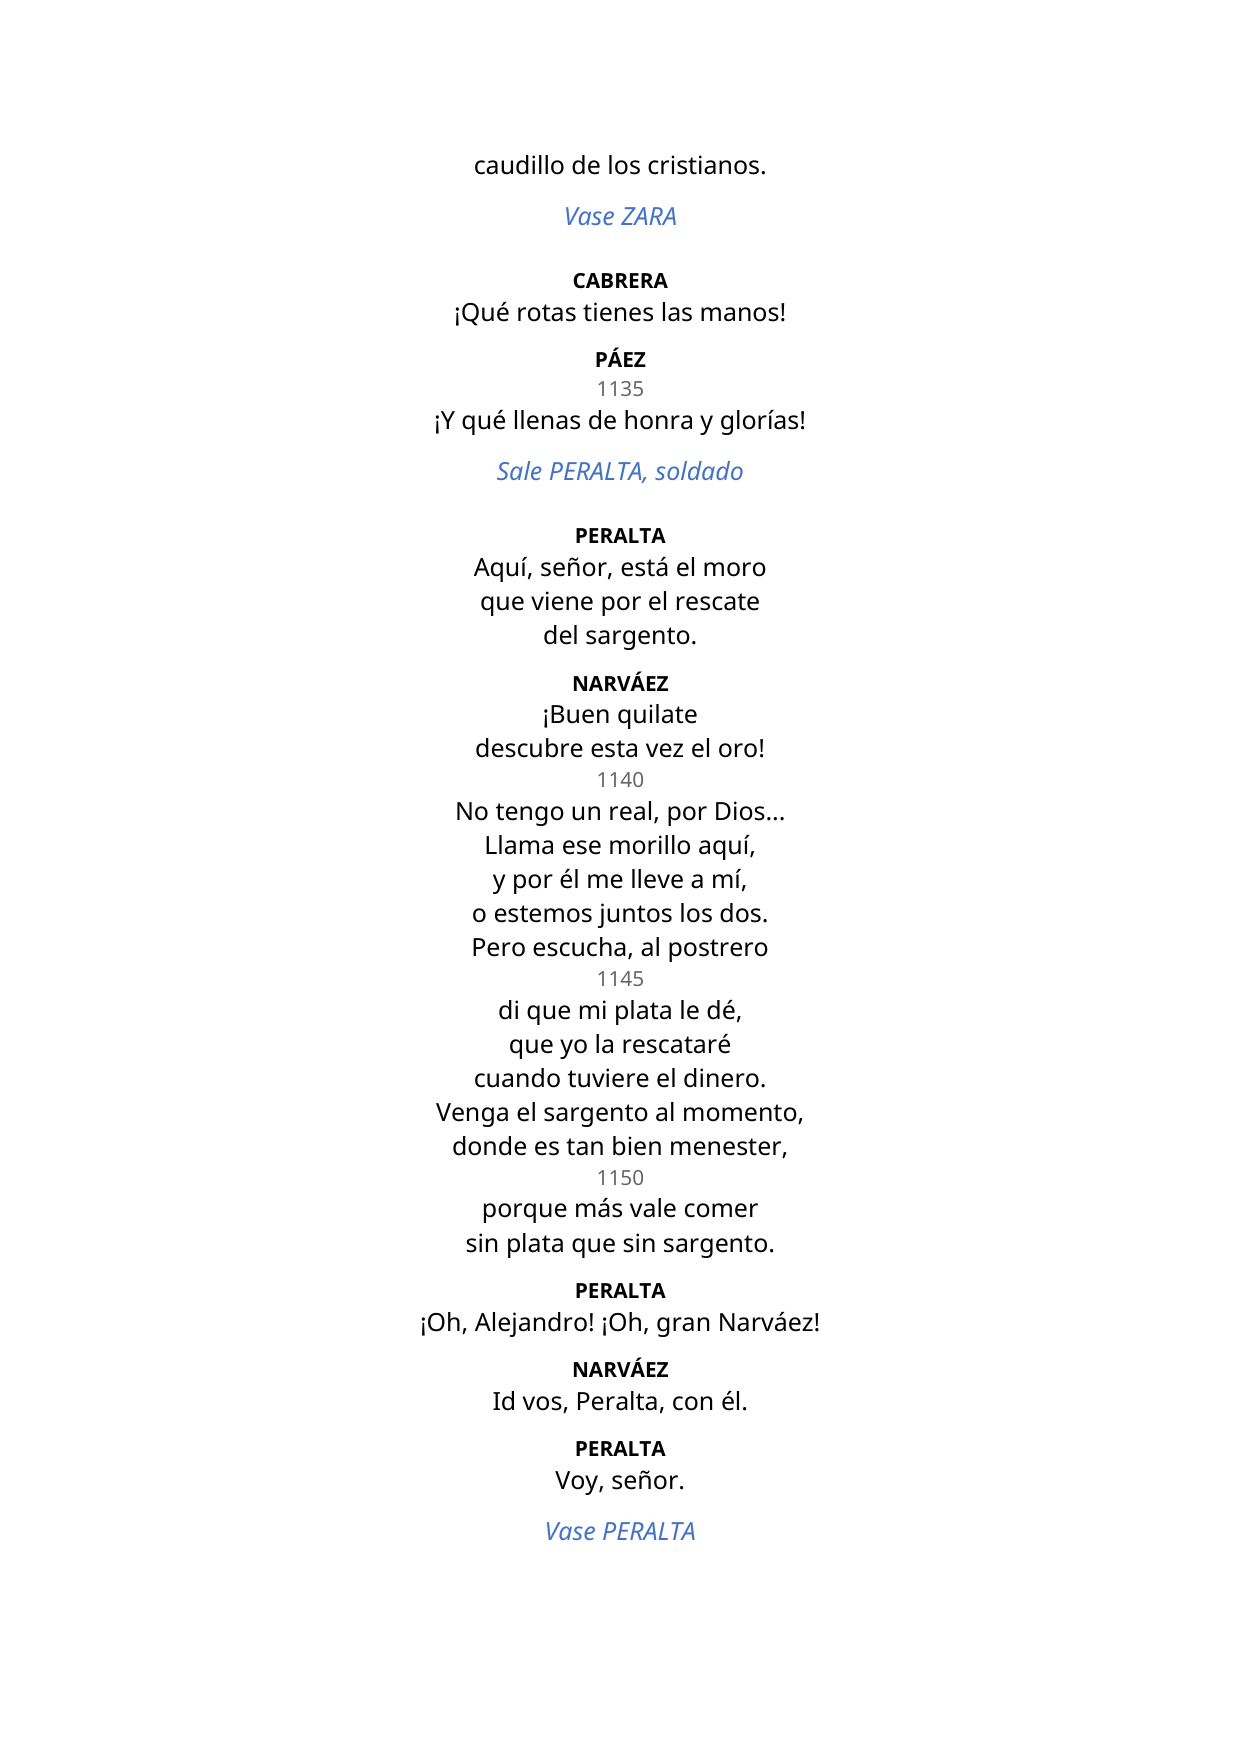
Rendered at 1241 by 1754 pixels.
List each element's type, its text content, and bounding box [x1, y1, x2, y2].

text PERALTA [177, 521, 1063, 550]
text CABRERA [177, 266, 1063, 295]
text ¡Buen quilate [177, 697, 1063, 731]
text porque más vale comer [177, 1191, 1063, 1225]
text ¡Oh, Alejandro! ¡Oh, gran Narváez! [177, 1304, 1063, 1338]
text o estemos juntos los dos. [177, 896, 1063, 930]
text PÁEZ [177, 346, 1063, 374]
text Id vos, Peralta, con él. [177, 1383, 1063, 1418]
text 1150 [177, 1163, 1063, 1191]
text 1145 [177, 964, 1063, 992]
text y por él me lleve a mí, [177, 862, 1063, 896]
text Vase PERALTA [177, 1513, 1063, 1547]
text No tengo un real, por Dios... [177, 794, 1063, 828]
text NARVÁEZ [177, 1355, 1063, 1383]
text descubre esta vez el oro! [177, 731, 1063, 765]
text 1135 [177, 374, 1063, 402]
text PERALTA [177, 1276, 1063, 1304]
text di que mi plata le dé, [177, 992, 1063, 1026]
text Vase ZARA [177, 198, 1063, 232]
text Aquí, señor, está el moro [177, 550, 1063, 584]
text cuando tuviere el dinero. [177, 1061, 1063, 1094]
text ¡Qué rotas tienes las manos! [177, 295, 1063, 329]
text NARVÁEZ [177, 669, 1063, 697]
text Llama ese morillo aquí, [177, 828, 1063, 862]
text Venga el sargento al momento, [177, 1094, 1063, 1129]
text PERALTA [177, 1434, 1063, 1463]
text 1140 [177, 765, 1063, 794]
text ¡Y qué llenas de honra y glorías! [177, 402, 1063, 437]
text sin plata que sin sargento. [177, 1225, 1063, 1259]
text del sargento. [177, 618, 1063, 652]
text que viene por el rescate [177, 584, 1063, 618]
text Voy, señor. [177, 1463, 1063, 1497]
text que yo la rescataré [177, 1026, 1063, 1061]
text Pero escucha, al postrero [177, 930, 1063, 964]
text caudillo de los cristianos. [177, 148, 1063, 182]
text donde es tan bien menester, [177, 1129, 1063, 1163]
text Sale PERALTA, soldado [177, 453, 1063, 487]
